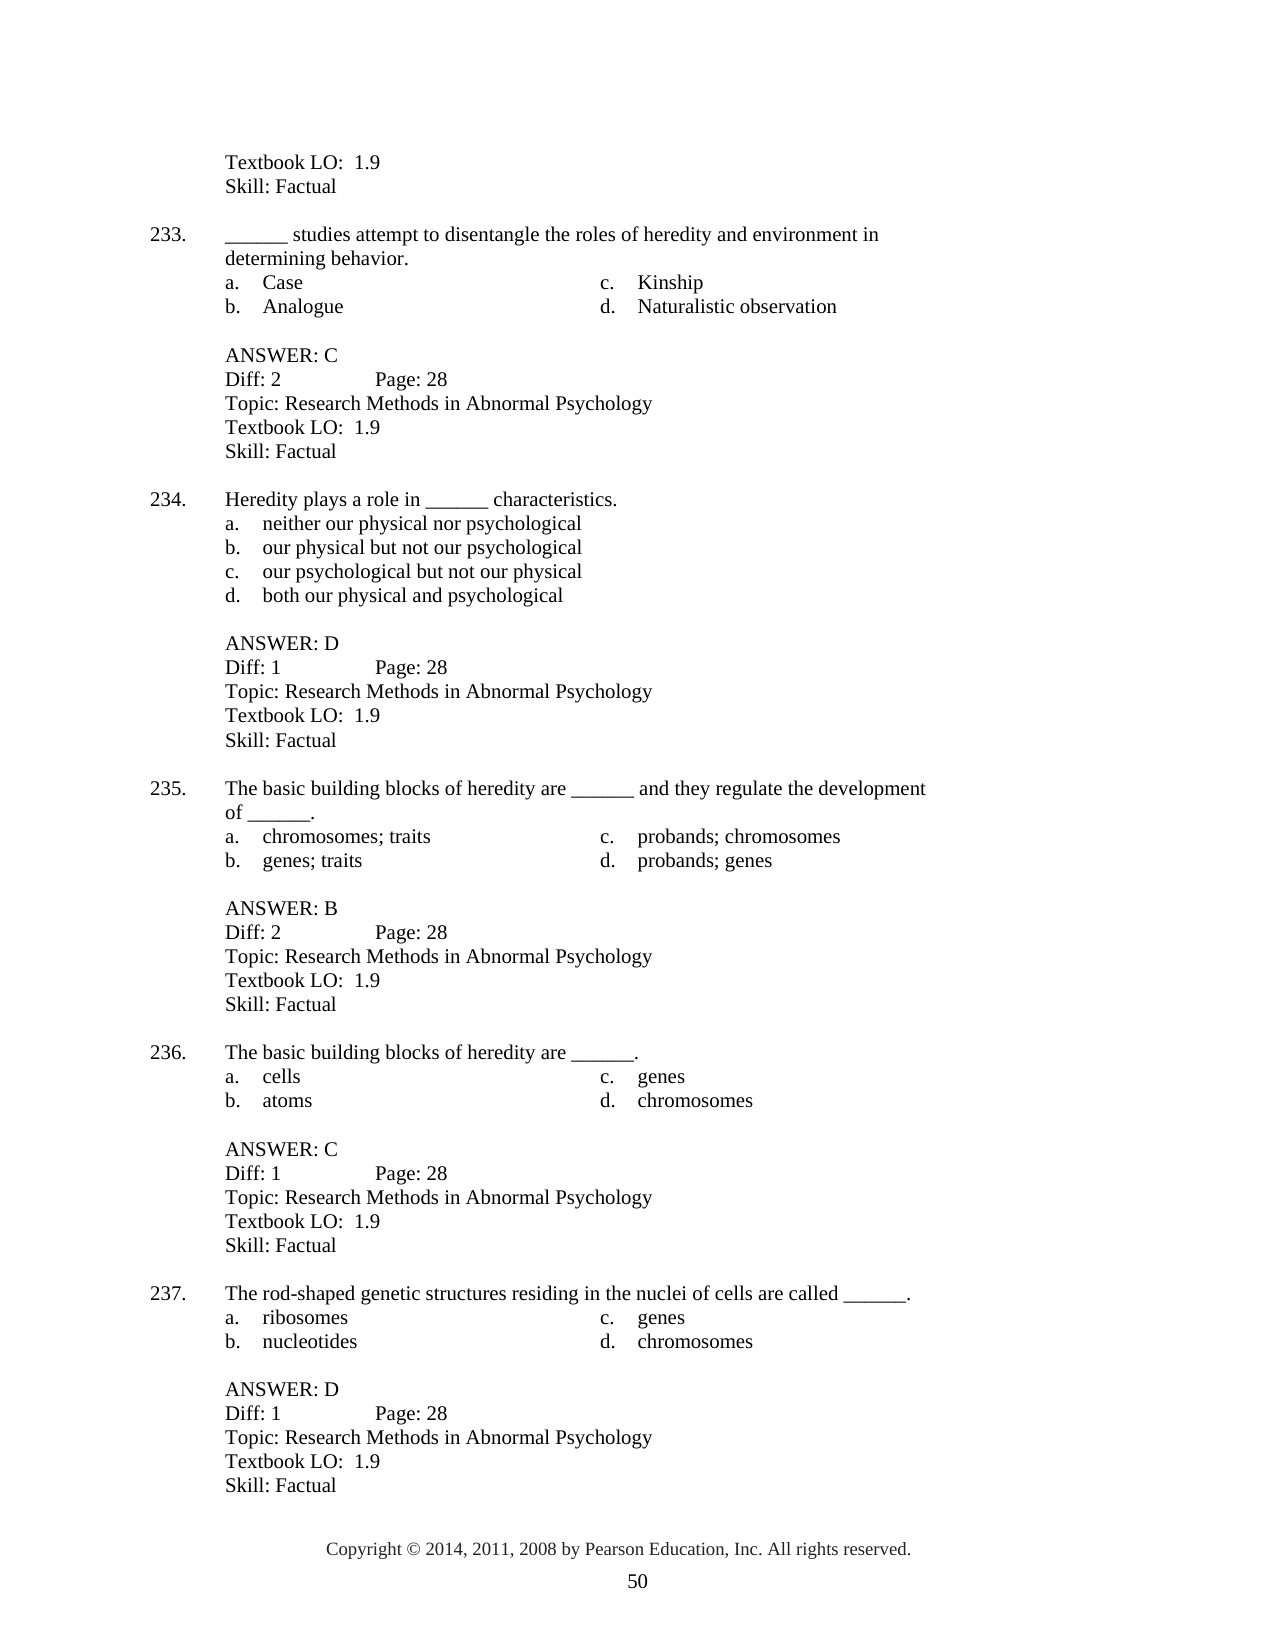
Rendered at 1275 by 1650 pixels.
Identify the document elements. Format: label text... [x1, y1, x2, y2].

text Textbook LO: 1.9 [150, 415, 1125, 439]
text Skill: Factual [187, 1473, 1125, 1497]
text Textbook LO: 1.9 [150, 1209, 1125, 1233]
text b. genes; traits d. probands; genes [150, 848, 1125, 872]
text Textbook LO: 1.9 [150, 968, 1125, 992]
text Diff: 1 Page: 28 [150, 655, 1125, 679]
text Skill: Factual [187, 174, 1125, 198]
text a. chromosomes; traits c. probands; chromosomes [150, 824, 1125, 848]
text 237. The rod-shaped genetic structures residing in the nuclei of cells are called ______. [150, 1281, 1125, 1305]
text ANSWER: D [150, 631, 1125, 655]
text a. neither our physical nor psychological [150, 511, 1125, 535]
text Topic: Research Methods in Abnormal Psychology [150, 679, 1125, 703]
text a. ribosomes c. genes [150, 1305, 1125, 1329]
text d. both our physical and psychological [150, 583, 1125, 607]
text Diff: 2 Page: 28 [150, 920, 1125, 944]
text Diff: 1 Page: 28 [150, 1401, 1125, 1425]
text determining behavior. [150, 246, 1125, 270]
text b. nucleotides d. chromosomes [150, 1329, 1125, 1353]
text 235. The basic building blocks of heredity are ______ and they regulate the development [150, 776, 1125, 800]
text a. Case c. Kinship [150, 270, 1125, 294]
text Textbook LO: 1.9 [150, 1449, 1125, 1473]
text c. our psychological but not our physical [150, 559, 1125, 583]
text ANSWER: C [150, 342, 1125, 367]
text 234. Heredity plays a role in ______ characteristics. [150, 487, 1125, 511]
text Topic: Research Methods in Abnormal Psychology [150, 944, 1125, 968]
text Textbook LO: 1.9 [150, 703, 1125, 727]
text Diff: 2 Page: 28 [150, 367, 1125, 391]
text 233. ______ studies attempt to disentangle the roles of heredity and environment in [150, 222, 1125, 246]
text ANSWER: B [150, 896, 1125, 920]
text b. atoms d. chromosomes [150, 1088, 1125, 1112]
text Skill: Factual [187, 727, 1125, 752]
text ANSWER: D [150, 1377, 1125, 1401]
text b. Analogue d. Naturalistic observation [150, 294, 1125, 318]
text Topic: Research Methods in Abnormal Psychology [150, 1185, 1125, 1209]
text a. cells c. genes [150, 1064, 1125, 1088]
text 236. The basic building blocks of heredity are ______. [150, 1040, 1125, 1064]
text Skill: Factual [187, 992, 1125, 1016]
text Topic: Research Methods in Abnormal Psychology [150, 391, 1125, 415]
text Diff: 1 Page: 28 [150, 1161, 1125, 1185]
text ANSWER: C [150, 1137, 1125, 1161]
text Skill: Factual [187, 1233, 1125, 1257]
text b. our physical but not our psychological [150, 535, 1125, 559]
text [150, 1425, 1125, 1449]
text Textbook LO: 1.9 [150, 150, 1125, 174]
text Skill: Factual [187, 439, 1125, 463]
text of ______. [150, 800, 1125, 824]
